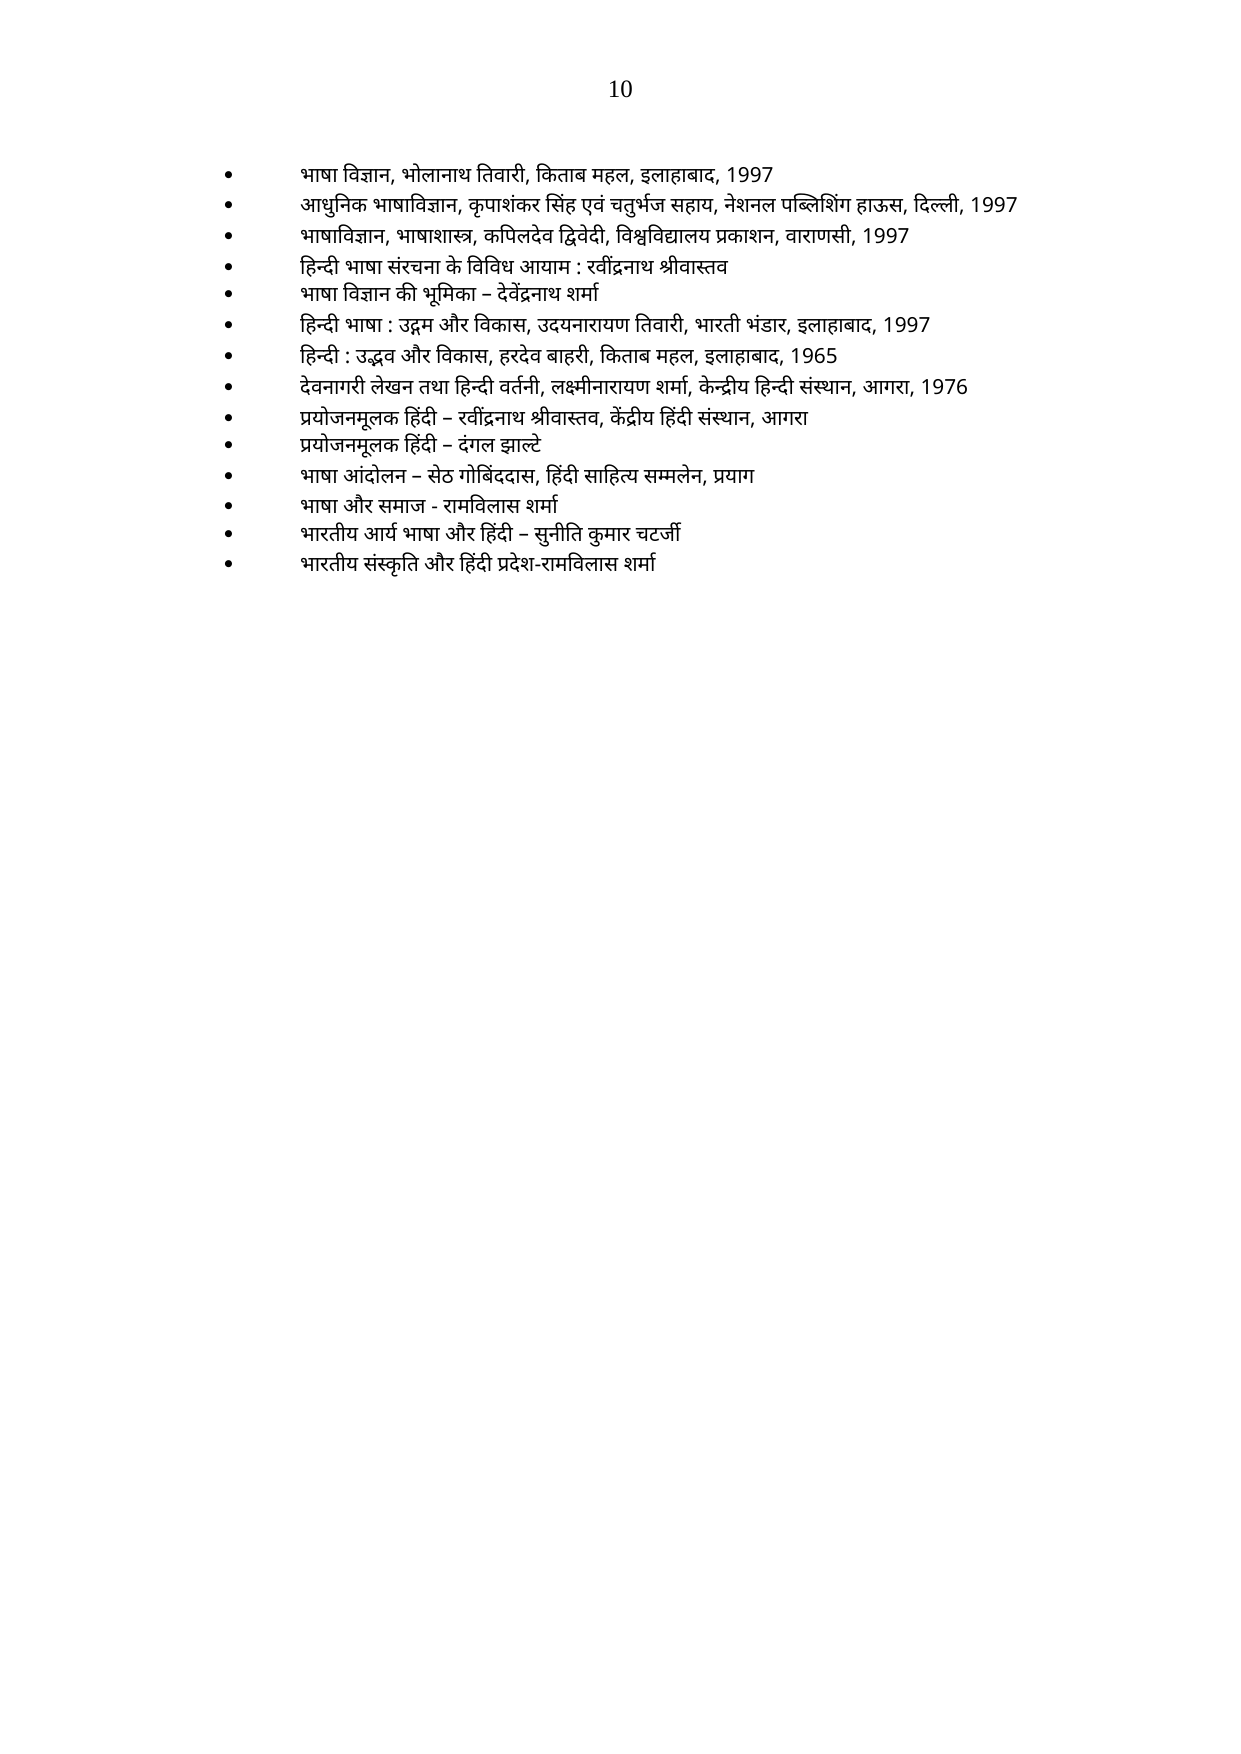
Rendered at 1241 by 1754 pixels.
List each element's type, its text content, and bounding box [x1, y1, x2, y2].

list भाषाविज्ञान, भाषाशास्त्र, कपिलदेव द्विवेदी, विश्वविद्यालय प्रकाशन, वाराणसी, 1997 [225, 221, 1090, 252]
list भाषा और समाज - रामविलास शर्मा [225, 492, 1090, 522]
list प्रयोजनमूलक हिंदी – दंगल झाल्टे [225, 433, 1090, 461]
list हिन्दी भाषा संरचना के विविध आयाम : रवींद्रनाथ श्रीवास्तव [225, 252, 1090, 283]
list भारतीय आर्य भाषा और हिंदी – सुनीति कुमार चटर्जी [225, 522, 1090, 549]
list आधुनिक भाषाविज्ञान, कृपाशंकर सिंह एवं चतुर्भज सहाय, नेशनल पब्लिशिंग हाऊस, दिल्ली, 1997 [225, 191, 1090, 221]
list भाषा आंदोलन – सेठ गोबिंददास, हिंदी साहित्य सम्मलेन, प्रयाग [225, 461, 1090, 492]
list भारतीय संस्कृति और हिंदी प्रदेश-रामविलास शर्मा [225, 549, 1090, 580]
list हिन्दी : उद्भव और विकास, हरदेव बाहरी, किताब महल, इलाहाबाद, 1965 [225, 341, 1090, 372]
list भाषा विज्ञान की भूमिका – देवेंद्रनाथ शर्मा [225, 283, 1090, 310]
list हिन्दी भाषा : उद्गम और विकास, उदयनारायण तिवारी, भारती भंडार, इलाहाबाद, 1997 [225, 310, 1090, 341]
list भाषा विज्ञान, भोलानाथ तिवारी, किताब महल, इलाहाबाद, 1997 [225, 160, 1090, 191]
list देवनागरी लेखन तथा हिन्दी वर्तनी, लक्ष्मीनारायण शर्मा, केन्द्रीय हिन्दी संस्थान, आगरा, 1976 [225, 372, 1090, 403]
list प्रयोजनमूलक हिंदी – रवींद्रनाथ श्रीवास्तव, केंद्रीय हिंदी संस्थान, आगरा [225, 403, 1090, 433]
